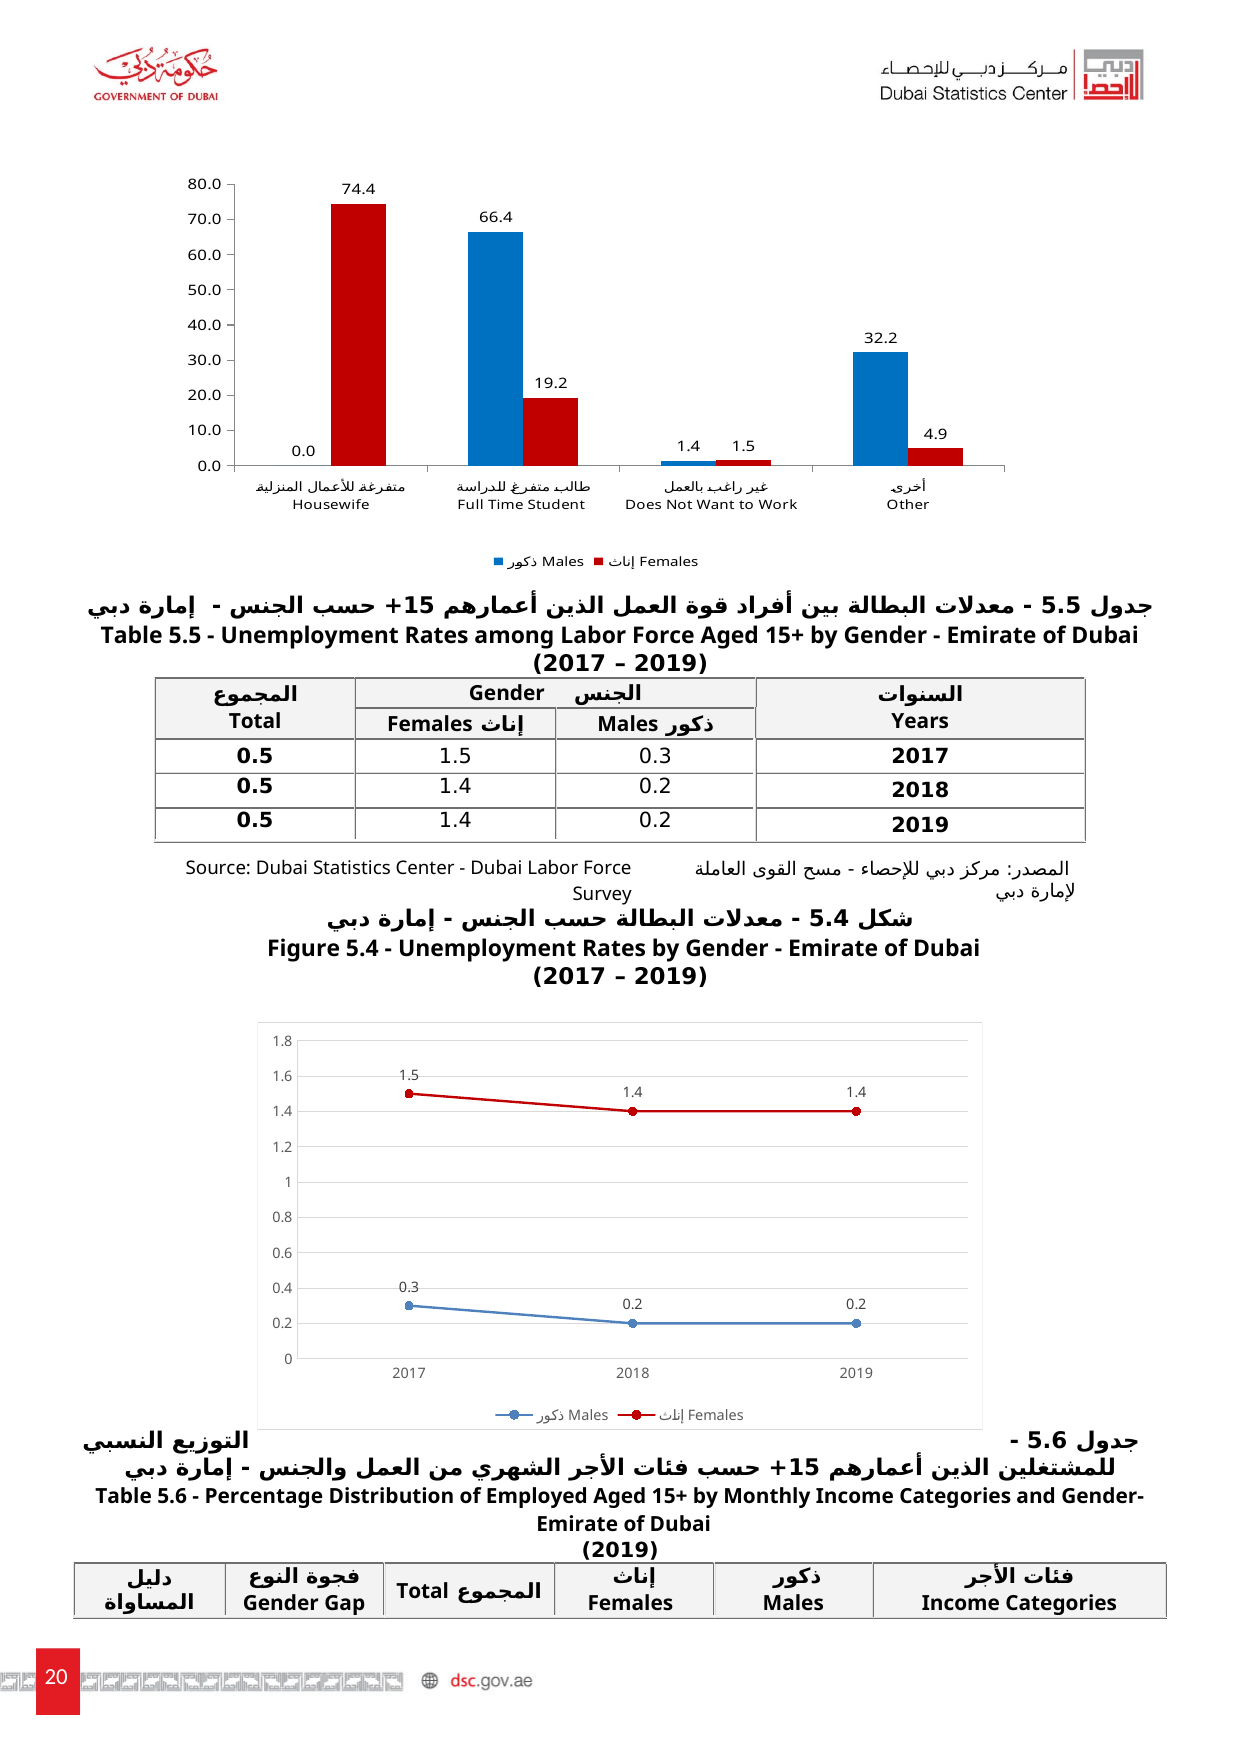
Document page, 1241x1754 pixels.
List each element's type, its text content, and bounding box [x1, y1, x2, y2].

table_cell إناث Females [356, 709, 555, 738]
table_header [74, 1564, 224, 1617]
text Figure 5.4 - Unemployment Rates by Gender - Emirate of Dubai [74, 932, 1166, 963]
table_cell ذكور Males [557, 708, 755, 738]
table_cell 1.4 [355, 809, 556, 841]
table_header المصدر: مركز دبي للإحصاء - مسح القوى العاملة لإمارة دبي [643, 854, 1087, 905]
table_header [225, 1564, 384, 1617]
table_header إناث Females [555, 1564, 714, 1617]
table_cell 2019 [757, 809, 1085, 841]
text شكل 5.4 - معدلات البطالة حسب الجنس - إمارة دبي [74, 905, 1166, 932]
text (2019) [74, 1538, 1166, 1562]
picture [867, 41, 1155, 109]
table_cell 1.5 [356, 740, 555, 772]
text (2019 – 2017) [74, 963, 1166, 990]
table_header Source: Dubai Statistics Center - Dubai Labor Force Survey [153, 854, 643, 905]
table_cell 0.3 [557, 738, 755, 772]
table_cell 1.4 [356, 774, 555, 807]
table_cell 0.5 [156, 774, 354, 807]
table_header المجموع Total [384, 1563, 554, 1617]
table_header السنوات Years [757, 679, 1084, 738]
text (2019 – 2017) [74, 650, 1166, 677]
table_cell 0.2 [557, 772, 755, 807]
text جدول 5.6 - التوزيع النسبي للمشتغلين الذين أعمارهم 15+ حسب فئات الأجر الشهري من العمل والجنس - إمارة دبي [74, 1427, 1166, 1481]
text Table 5.5 - Unemployment Rates among Labor Force Aged 15+ by Gender - Emirate of Dubai [74, 619, 1166, 650]
picture [85, 41, 221, 110]
table_cell 2017 [757, 740, 1084, 772]
table_cell 0.5 [156, 740, 354, 772]
table_cell 0.5 [155, 809, 355, 841]
table_header ذكور Males [714, 1563, 872, 1617]
table_header الجنس Gender [356, 679, 755, 707]
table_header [874, 1564, 1166, 1617]
picture [0, 1647, 547, 1715]
table_cell 0.2 [556, 807, 755, 841]
text جدول 5.5 - معدلات البطالة بين أفراد قوة العمل الذين أعمارهم 15+ حسب الجنس - إمارة دبي [74, 592, 1166, 619]
text Table 5.6 - Percentage Distribution of Employed Aged 15+ by Monthly Income Categories and Gender- Emirate of Dubai [74, 1481, 1166, 1538]
table_header المجموع Total [156, 679, 354, 738]
table_cell 2018 [757, 774, 1084, 807]
